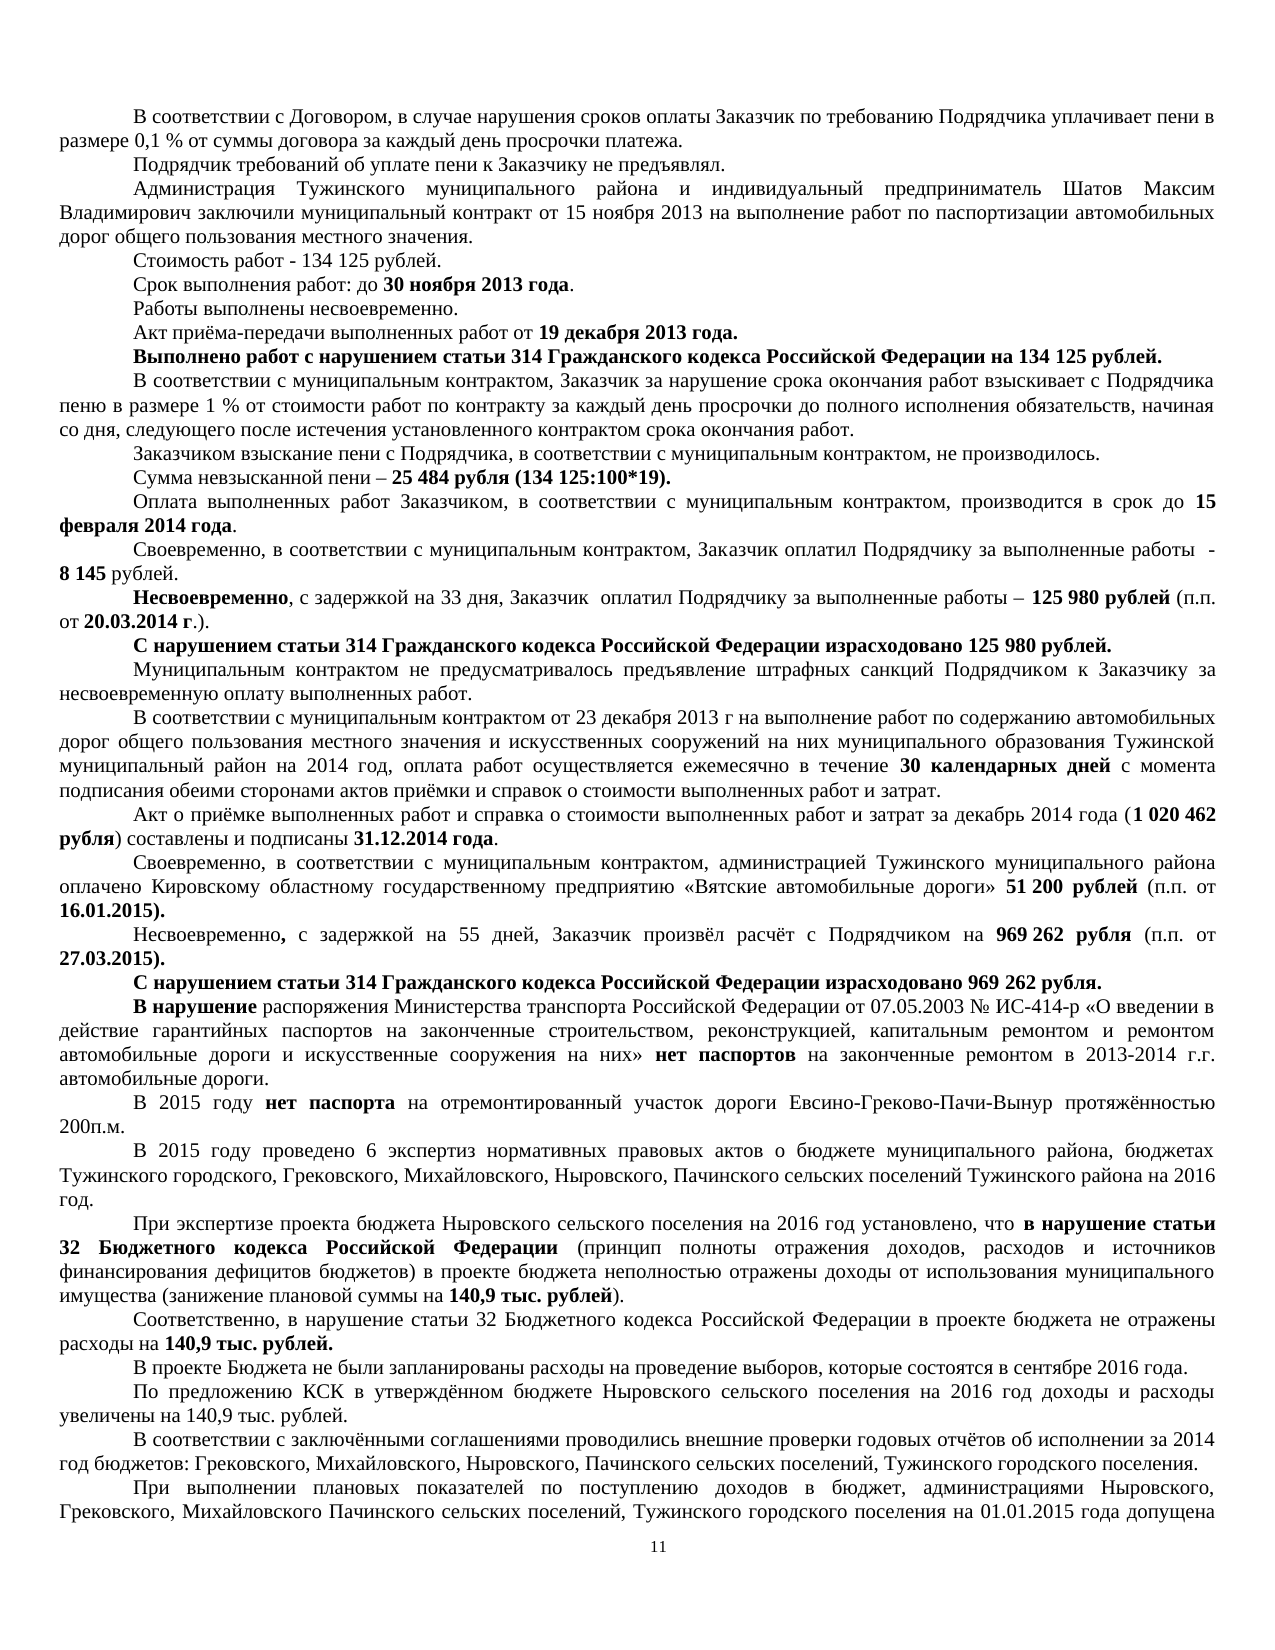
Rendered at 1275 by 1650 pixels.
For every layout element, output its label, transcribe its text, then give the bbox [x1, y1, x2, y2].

text Несвоевременно, с задержкой на 33 дня, Заказчик оплатил Подрядчику за выполненные работы – 125 980 рублей (п.п. от 20.03.2014 г.). [59, 585, 1216, 633]
text В 2015 году нет паспорта на отремонтированный участок дороги Евсино-Греково-Пачи-Вынур протяжённостью 200п.м. [59, 1090, 1216, 1138]
text Оплата выполненных работ Заказчиком, в соответствии с муниципальным контрактом, производится в срок до 15 февраля 2014 года. [59, 489, 1216, 537]
text В соответствии с муниципальным контрактом от 23 декабря 2013 г на выполнение работ по содержанию автомобильных дорог общего пользования местного значения и искусственных сооружений на них муниципального образования Тужинской муниципальный район на 2014 год, оплата работ осуществляется ежемесячно в течение 30 календарных дней с момента подписания обеими сторонами актов приёмки и справок о стоимости выполненных работ и затрат. [59, 705, 1216, 802]
text Несвоевременно, с задержкой на 55 дней, Заказчик произвёл расчёт с Подрядчиком на 969 262 рубля (п.п. от 27.03.2015). [59, 922, 1216, 970]
text Стоимость работ - 134 125 рублей. [59, 248, 1216, 272]
text Своевременно, в соответствии с муниципальным контрактом, администрацией Тужинского муниципального района оплачено Кировскому областному государственному предприятию «Вятские автомобильные дороги» 51 200 рублей (п.п. от 16.01.2015). [59, 850, 1216, 922]
text Сумма невзысканной пени – 25 484 рубля (134 125:100*19). [59, 465, 1216, 489]
text Своевременно, в соответствии с муниципальным контрактом, Заказчик оплатил Подрядчику за выполненные работы - 8 145 рублей. [59, 537, 1216, 585]
text Муниципальным контрактом не предусматривалось предъявление штрафных санкций Подрядчиком к Заказчику за несвоевременную оплату выполненных работ. [59, 657, 1216, 705]
text С нарушением статьи 314 Гражданского кодекса Российской Федерации израсходовано 125 980 рублей. [59, 633, 1216, 657]
text Срок выполнения работ: до 30 ноября 2013 года. [59, 272, 1216, 296]
text В проекте Бюджета не были запланированы расходы на проведение выборов, которые состоятся в сентябре 2016 года. [59, 1355, 1216, 1379]
text Выполнено работ с нарушением статьи 314 Гражданского кодекса Российской Федерации на 134 125 рублей. [59, 344, 1216, 368]
list По предложению КСК в утверждённом бюджете Ныровского сельского поселения на 2016 год доходы и расходы увеличены на 140,9 тыс. рублей. [59, 1379, 1216, 1427]
text В соответствии с Договором, в случае нарушения сроков оплаты Заказчик по требованию Подрядчика уплачивает пени в размере 0,1 % от суммы договора за каждый день просрочки платежа. [59, 104, 1216, 152]
text Администрация Тужинского муниципального района и индивидуальный предприниматель Шатов Максим Владимирович заключили муниципальный контракт от 15 ноября 2013 на выполнение работ по паспортизации автомобильных дорог общего пользования местного значения. [59, 176, 1216, 248]
text С нарушением статьи 314 Гражданского кодекса Российской Федерации израсходовано 969 262 рубля. [59, 970, 1216, 994]
list В 2015 году проведено 6 экспертиз нормативных правовых актов о бюджете муниципального района, бюджетах Тужинского городского, Грековского, Михайловского, Ныровского, Пачинского сельских поселений Тужинского района на 2016 год. [59, 1138, 1216, 1211]
text В соответствии с муниципальным контрактом, Заказчик за нарушение срока окончания работ взыскивает с Подрядчика пеню в размере 1 % от стоимости работ по контракту за каждый день просрочки до полного исполнения обязательств, начиная со дня, следующего после истечения установленного контрактом срока окончания работ. [59, 368, 1216, 441]
text Акт о приёмке выполненных работ и справка о стоимости выполненных работ и затрат за декабрь 2014 года (1 020 462 рубля) составлены и подписаны 31.12.2014 года. [59, 802, 1216, 850]
text Подрядчик требований об уплате пени к Заказчику не предъявлял. [59, 152, 1216, 176]
text Работы выполнены несвоевременно. [59, 296, 1216, 320]
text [59, 1475, 1216, 1523]
list При экспертизе проекта бюджета Ныровского сельского поселения на 2016 год установлено, что в нарушение статьи 32 Бюджетного кодекса Российской Федерации (принцип полноты отражения доходов, расходов и источников финансирования дефицитов бюджетов) в проекте бюджета неполностью отражены доходы от использования муниципального имущества (занижение плановой суммы на 140,9 тыс. рублей). [59, 1211, 1216, 1307]
text Соответственно, в нарушение статьи 32 Бюджетного кодекса Российской Федерации в проекте бюджета не отражены расходы на 140,9 тыс. рублей. [59, 1307, 1216, 1355]
list В соответствии с заключёнными соглашениями проводились внешние проверки годовых отчётов об исполнении за 2014 год бюджетов: Грековского, Михайловского, Ныровского, Пачинского сельских поселений, Тужинского городского поселения. [59, 1427, 1216, 1475]
text Заказчиком взыскание пени с Подрядчика, в соответствии с муниципальным контрактом, не производилось. [59, 441, 1216, 465]
text Акт приёма-передачи выполненных работ от 19 декабря 2013 года. [59, 320, 1216, 344]
text В нарушение распоряжения Министерства транспорта Российской Федерации от 07.05.2003 № ИС-414-р «О введении в действие гарантийных паспортов на законченные строительством, реконструкцией, капитальным ремонтом и ремонтом автомобильные дороги и искусственные сооружения на них» нет паспортов на законченные ремонтом в 2013-2014 г.г. автомобильные дороги. [59, 994, 1216, 1090]
